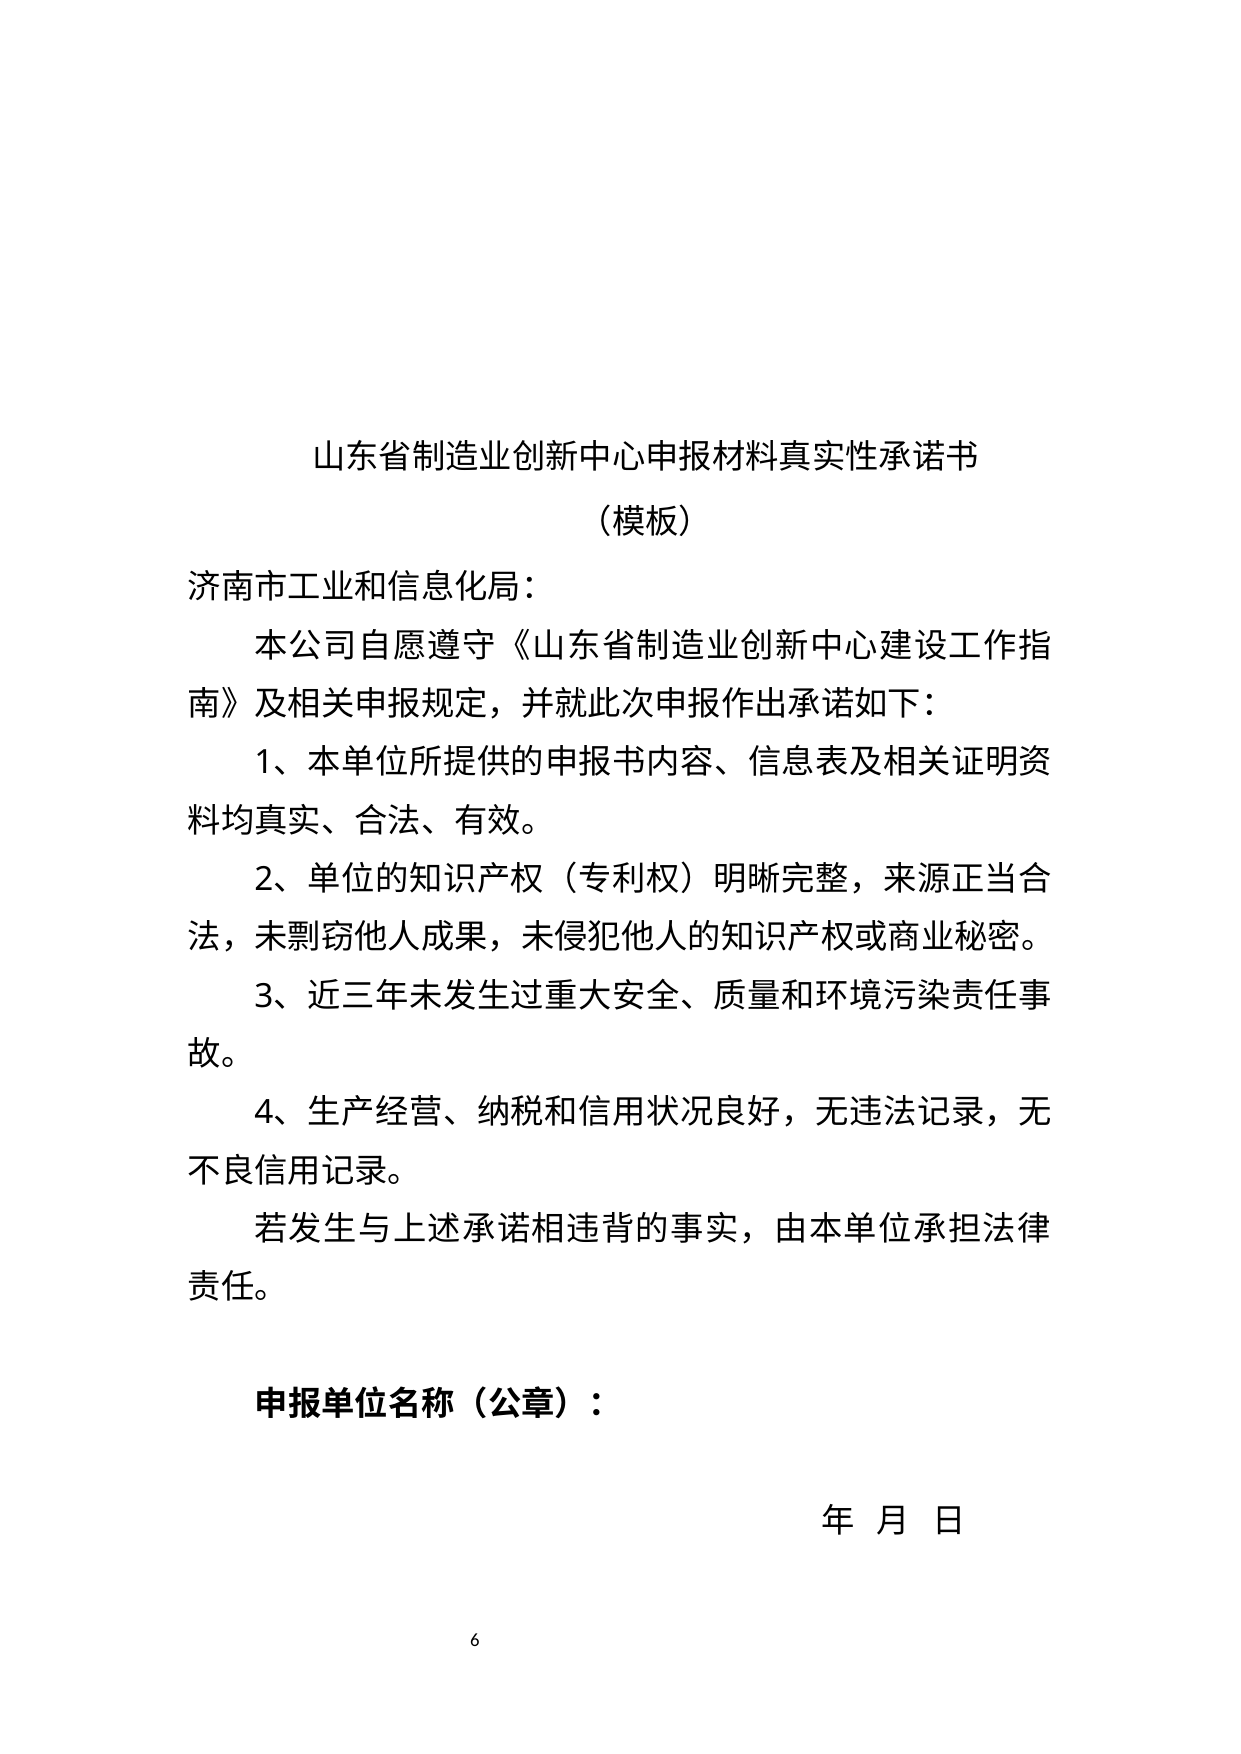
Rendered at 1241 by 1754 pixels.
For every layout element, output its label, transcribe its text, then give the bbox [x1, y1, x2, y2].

text 3、近三年未发生过重大安全、质量和环境污染责任事故。 [187, 960, 1053, 1077]
text 济南市工业和信息化局： [187, 552, 1103, 610]
text 1、本单位所提供的申报书内容、信息表及相关证明资料均真实、合法、有效。 [187, 727, 1053, 844]
text 申报单位名称（公章）： [187, 1369, 1053, 1427]
text 2、单位的知识产权（专利权）明晰完整，来源正当合法，未剽窃他人成果，未侵犯他人的知识产权或商业秘密。 [187, 844, 1053, 960]
text 4、生产经营、纳税和信用状况良好，无违法记录，无不良信用记录。 [187, 1077, 1053, 1194]
text 若发生与上述承诺相违背的事实，由本单位承担法律责任。 [187, 1194, 1053, 1310]
text 山东省制造业创新中心申报材料真实性承诺书 [187, 422, 1103, 487]
text （模板） [187, 487, 1103, 552]
text 年 月 日 [187, 1485, 1053, 1550]
text 本公司自愿遵守《山东省制造业创新中心建设工作指南》及相关申报规定，并就此次申报作出承诺如下： [187, 610, 1053, 727]
